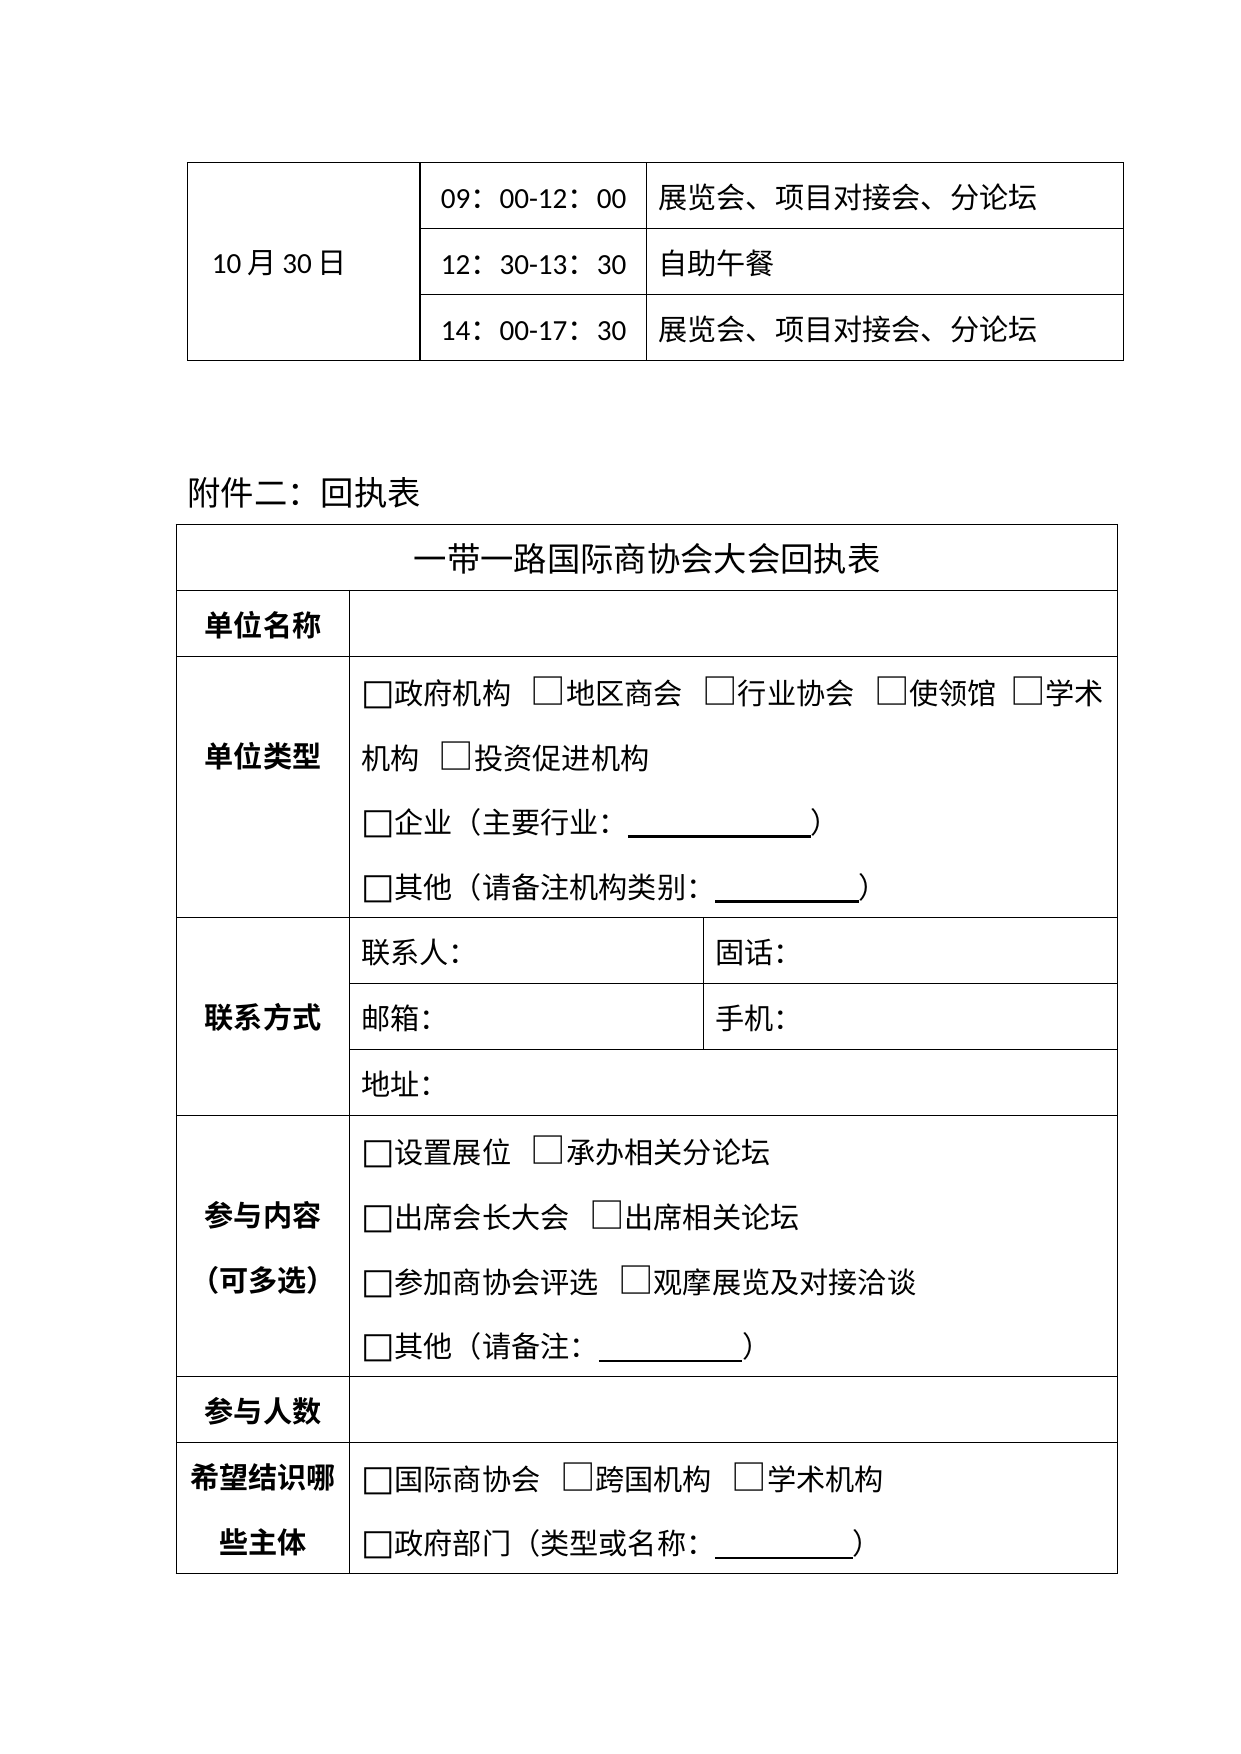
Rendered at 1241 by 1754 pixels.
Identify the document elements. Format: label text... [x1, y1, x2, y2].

table_cell 09：00-12：00 [421, 163, 646, 228]
table_cell 邮箱： [350, 984, 703, 1049]
table_cell [350, 591, 1117, 656]
table_cell 展览会、项目对接会、分论坛 [647, 295, 1123, 360]
table_cell □设置展位 □承办相关分论坛 □出席会长大会 □出席相关论坛 □参加商协会评选 □观摩展览及对接洽谈 □其他（请备注： ） [350, 1116, 1117, 1376]
table_cell 参与内容 （可多选） [177, 1116, 349, 1376]
table_cell 14：00-17：30 [421, 295, 646, 360]
table_cell 希望结识哪些主体 （可多选） [177, 1443, 349, 1573]
table_cell 12：30-13：30 [421, 229, 646, 294]
table_cell [350, 1377, 1117, 1442]
table_cell 联系人： [350, 918, 703, 983]
table_cell 展览会、项目对接会、分论坛 [647, 163, 1123, 228]
table_cell 单位名称 [177, 591, 349, 656]
table_cell 地址： [350, 1050, 1117, 1115]
table_cell 参与人数 [177, 1377, 349, 1442]
table_cell 联系方式 [177, 918, 349, 1115]
table_cell 单位类型 [177, 657, 349, 917]
table_cell 10月30日 [188, 163, 419, 360]
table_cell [350, 1443, 1117, 1573]
text 附件二：回执表 [187, 459, 1053, 524]
table_cell □政府机构 □地区商会 □行业协会 □使领馆 □学术机构 □投资促进机构 □企业（主要行业： ） □其他（请备注机构类别： ） [350, 657, 1117, 917]
table_cell 固话： [704, 918, 1117, 983]
table_cell 自助午餐 [647, 229, 1123, 294]
table_header 一带一路国际商协会大会回执表 [177, 525, 1117, 590]
table_cell 手机： [704, 984, 1117, 1049]
